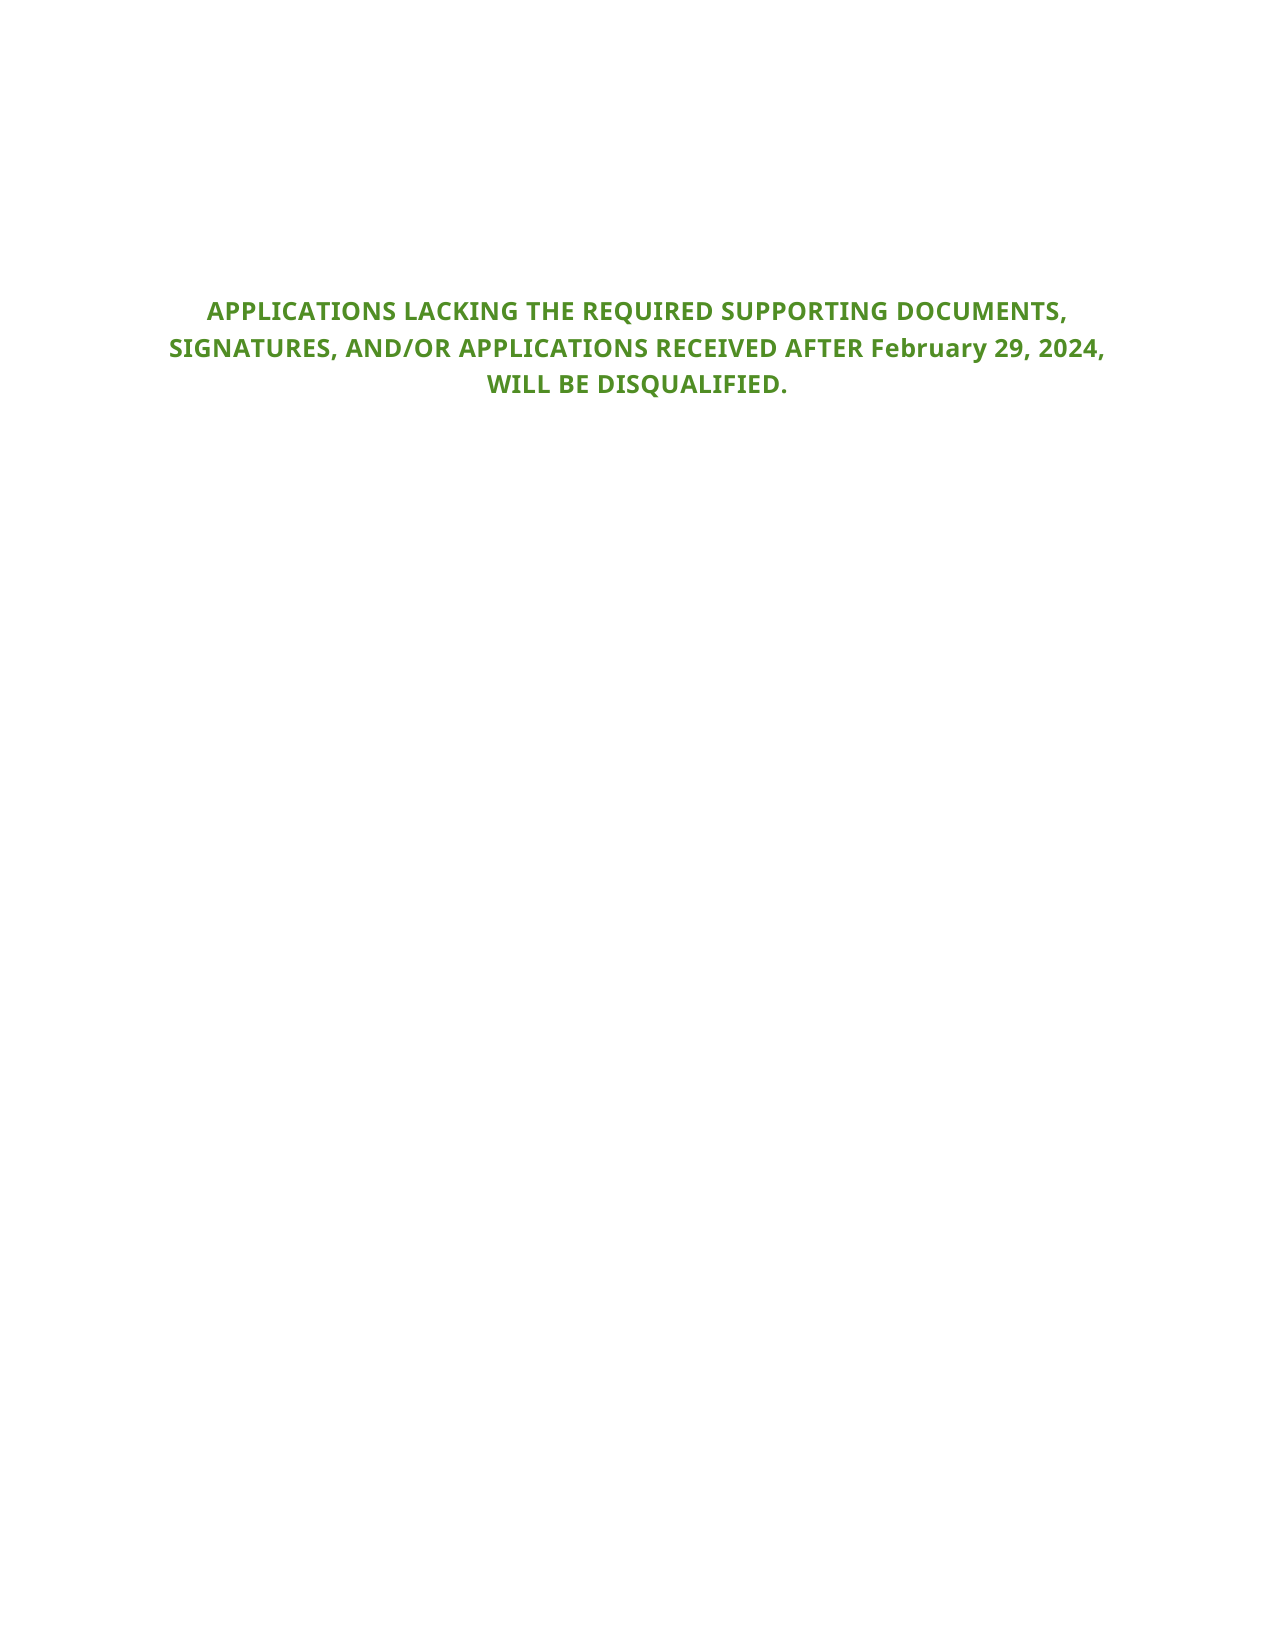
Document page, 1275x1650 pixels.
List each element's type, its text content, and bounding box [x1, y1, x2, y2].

text ​APPLICATIONS LACKING THE REQUIRED SUPPORTING DOCUMENTS, SIGNATURES, AND/OR APPLICATIONS RECEIVED AFTER February 29, 2024, WILL BE DISQUALIFIED. [150, 257, 1125, 401]
